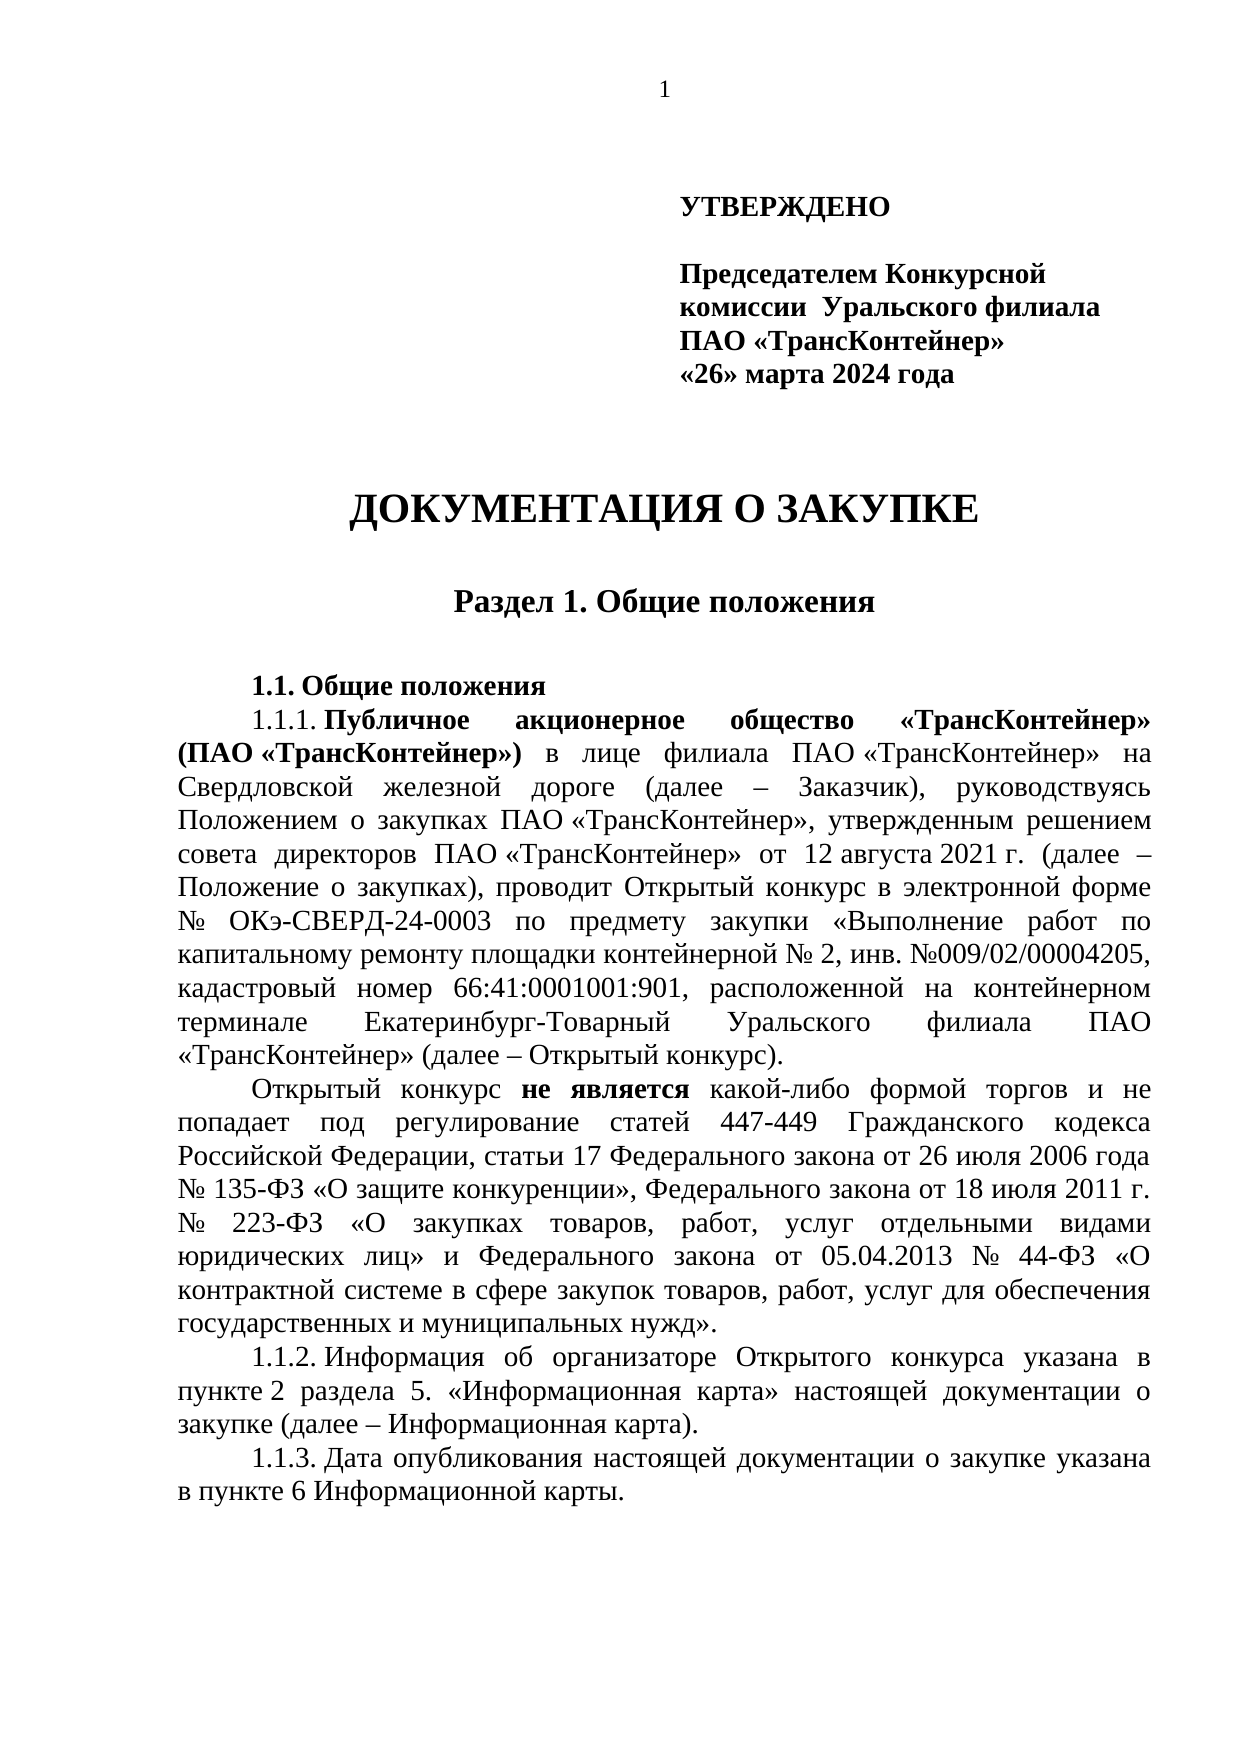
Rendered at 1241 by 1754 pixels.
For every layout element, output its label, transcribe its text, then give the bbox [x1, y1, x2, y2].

text ДОКУМЕНТАЦИЯ О ЗАКУПКЕ [177, 484, 1152, 532]
text Раздел 1. Общие положения [177, 581, 1152, 619]
list Информация об организаторе Открытого конкурса указана в пункте 2 раздела 5. «Информационная карта» настоящей документации о закупке (далее – Информационная карта). [177, 1339, 1152, 1440]
text Открытый конкурс не является какой-либо формой торгов и не попадает под регулирование статей 447-449 Гражданского кодекса Российской Федерации, статьи 17 Федерального закона от 26 июля 2006 года № 135-ФЗ «О защите конкуренции», Федерального закона от 18 июля 2011 г. № 223-ФЗ «О закупках товаров, работ, услуг отдельными видами юридических лиц» и Федерального закона от 05.04.2013 № 44-ФЗ «О контрактной системе в сфере закупок товаров, работ, услуг для обеспечения государственных и муниципальных нужд». [177, 1071, 1152, 1339]
list Дата опубликования настоящей документации о закупке указана в пункте 6 Информационной карты. [177, 1440, 1152, 1507]
text УТВЕРЖДЕНО [679, 189, 1152, 222]
text Председателем Конкурсной комиссии Уральского филиала ПАО «ТрансКонтейнер» [679, 256, 1152, 356]
list Публичное акционерное общество «ТрансКонтейнер» (ПАО «ТрансКонтейнер») в лице филиала ПАО «ТрансКонтейнер» на Свердловской железной дороге (далее – Заказчик), руководствуясь Положением о закупках ПАО «ТрансКонтейнер», утвержденным решением совета директоров ПАО «ТрансКонтейнер» от 12 августа 2021 г. (далее – Положение о закупках), проводит Открытый конкурс в электронной форме № ОКэ-СВЕРД-24-0003 по предмету закупки «Выполнение работ по капитальному ремонту площадки контейнерной № 2, инв. №009/02/00004205, кадастровый номер 66:41:0001001:901, расположенной на контейнерном терминале Екатеринбург-Товарный Уральского филиала ПАО «ТрансКонтейнер» (далее – Открытый конкурс). [177, 702, 1152, 1071]
text «26» марта 2024 года [679, 356, 1152, 390]
list Общие положения [177, 668, 1152, 702]
